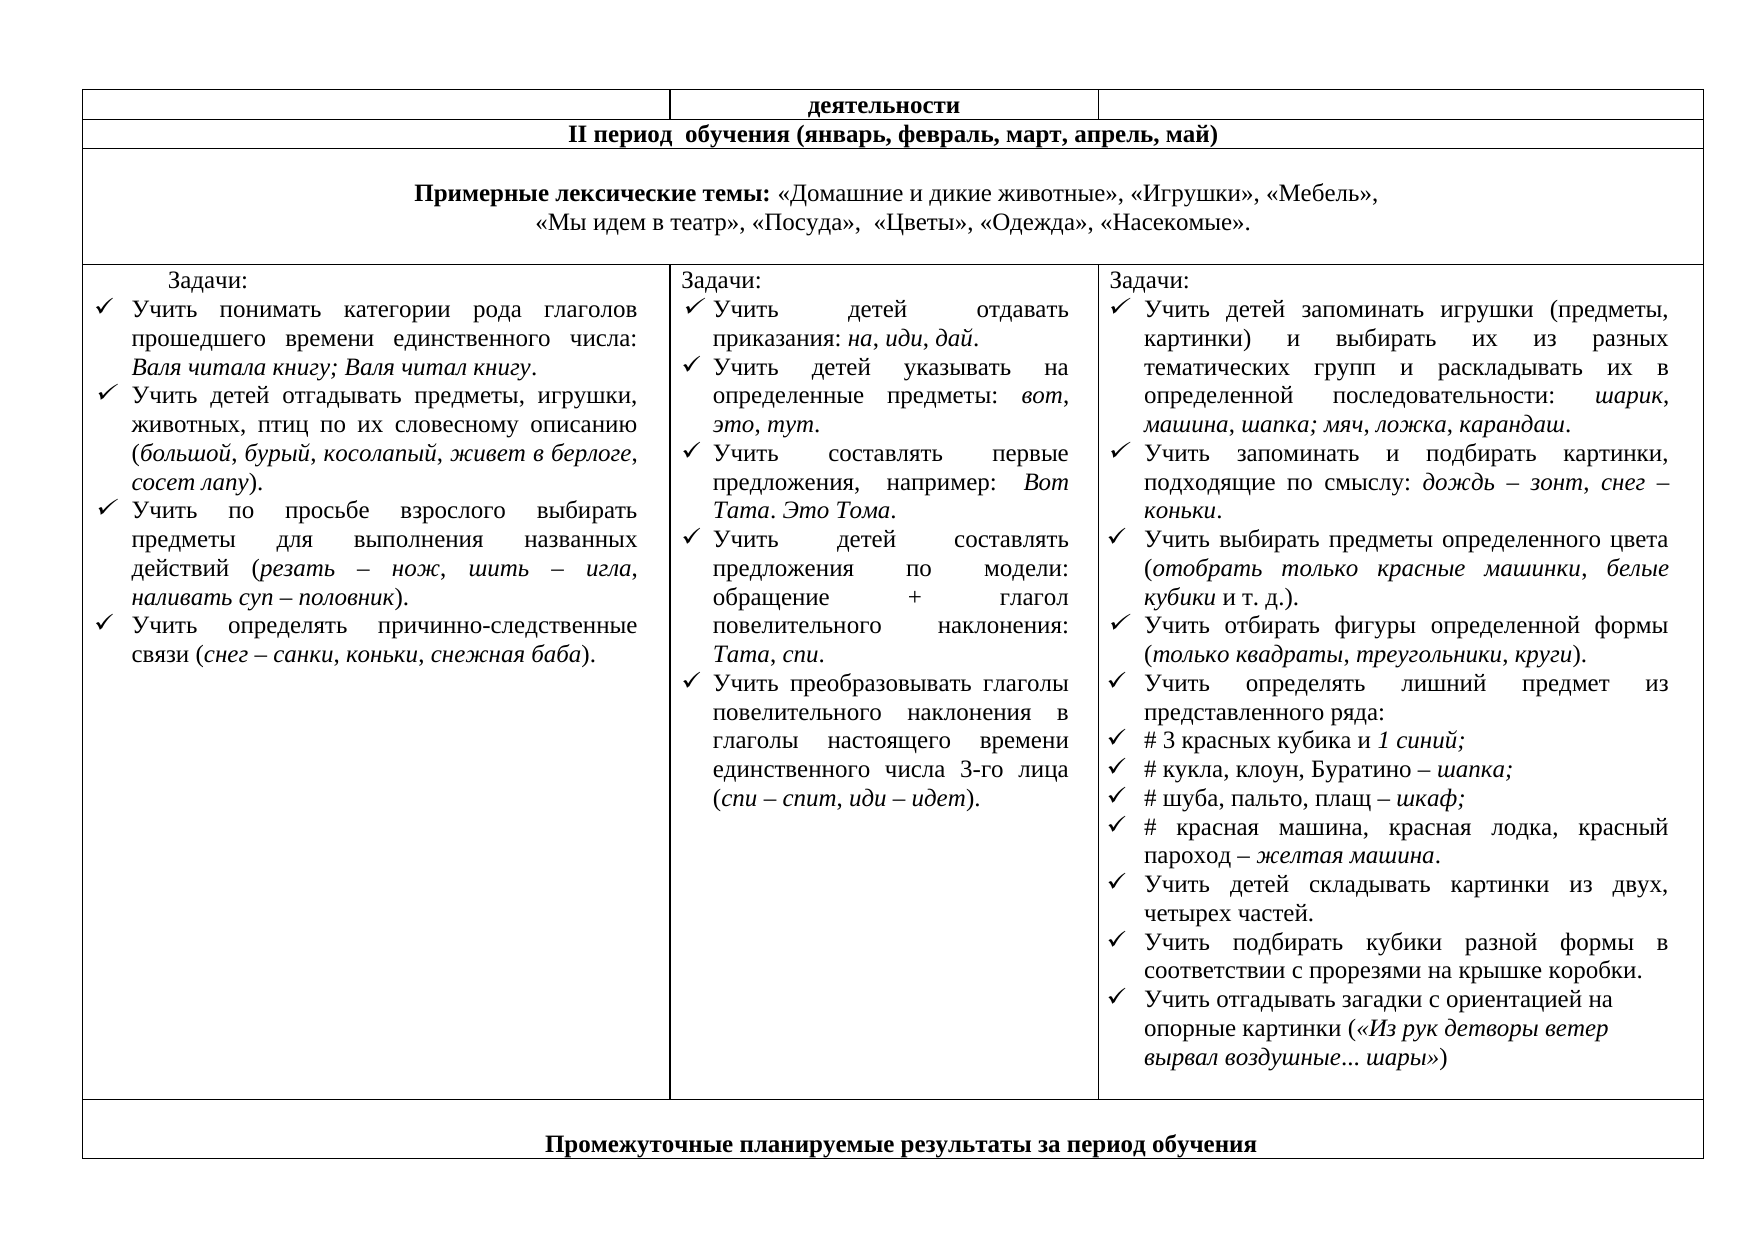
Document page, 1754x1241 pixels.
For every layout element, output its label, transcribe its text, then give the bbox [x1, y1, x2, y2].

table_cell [1099, 90, 1703, 118]
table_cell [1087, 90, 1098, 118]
table_cell Задачи: Учить детей запоминать игрушки (предметы, картинки) и выбирать их из разных тематических групп и раскладывать их в определенной последовательности: шарик, машина, шапка; мяч, ложка, карандаш. Учить запоминать и подбирать картинки, подходящие по смыслу: дождь – зонт, снег – коньки. Учить выбирать предметы определенного цвета (отобрать только красные машинки, белые кубики и т. д.). Учить отбирать фигуры определенной формы (только квадраты, треугольники, круги). Учить определять лишний предмет из представленного ряда: # 3 красных кубика и 1 синий; # кукла, клоун, Буратино – шапка; # шуба, пальто, плащ – шкаф; # красная машина, красная лодка, красный пароход – желтая машина. Учить детей складывать картинки из двух, четырех частей. Учить подбирать кубики разной формы в соответствии с прорезями на крышке коробки. Учить отгадывать загадки с ориентацией на опорные картинки («Из рук детворы ветер вырвал воздушные... шары») [1099, 265, 1703, 1099]
table_cell II период обучения (январь, февраль, март, апрель, май) [83, 120, 1703, 148]
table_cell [83, 1100, 1703, 1158]
table_cell Задачи: Учить детей отдавать приказания: на, иди, дай. Учить детей указывать на определенные предметы: вот, это, тут. Учить составлять первые предложения, например: Вот Тата. Это Тома. Учить детей составлять предложения по модели: обращение + глагол повелительного наклонения: Тата, спи. Учить преобразовывать глаголы повелительного наклонения в глаголы настоящего времени единственного числа 3-го лица (спи – спит, иди – идет). [671, 265, 1098, 1099]
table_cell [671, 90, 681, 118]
table_cell Примерные лексические темы: «Домашние и дикие животные», «Игрушки», «Мебель», «Мы идем в театр», «Посуда», «Цветы», «Одежда», «Насекомые». [83, 149, 1703, 264]
table_cell Задачи: Учить понимать категории рода глаголов прошедшего времени единственного числа: Валя читала книгу; Валя читал книгу. Учить детей отгадывать предметы, игрушки, животных, птиц по их словесному описанию (большой, бурый, косолапый, живет в берлоге, сосет лапу). Учить по просьбе взрослого выбирать предметы для выполнения названных действий (резать – нож, шить – игла, наливать суп – половник). Учить определять причинно-следственные связи (снег – санки, коньки, снежная баба). [83, 265, 669, 1099]
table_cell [83, 90, 669, 118]
